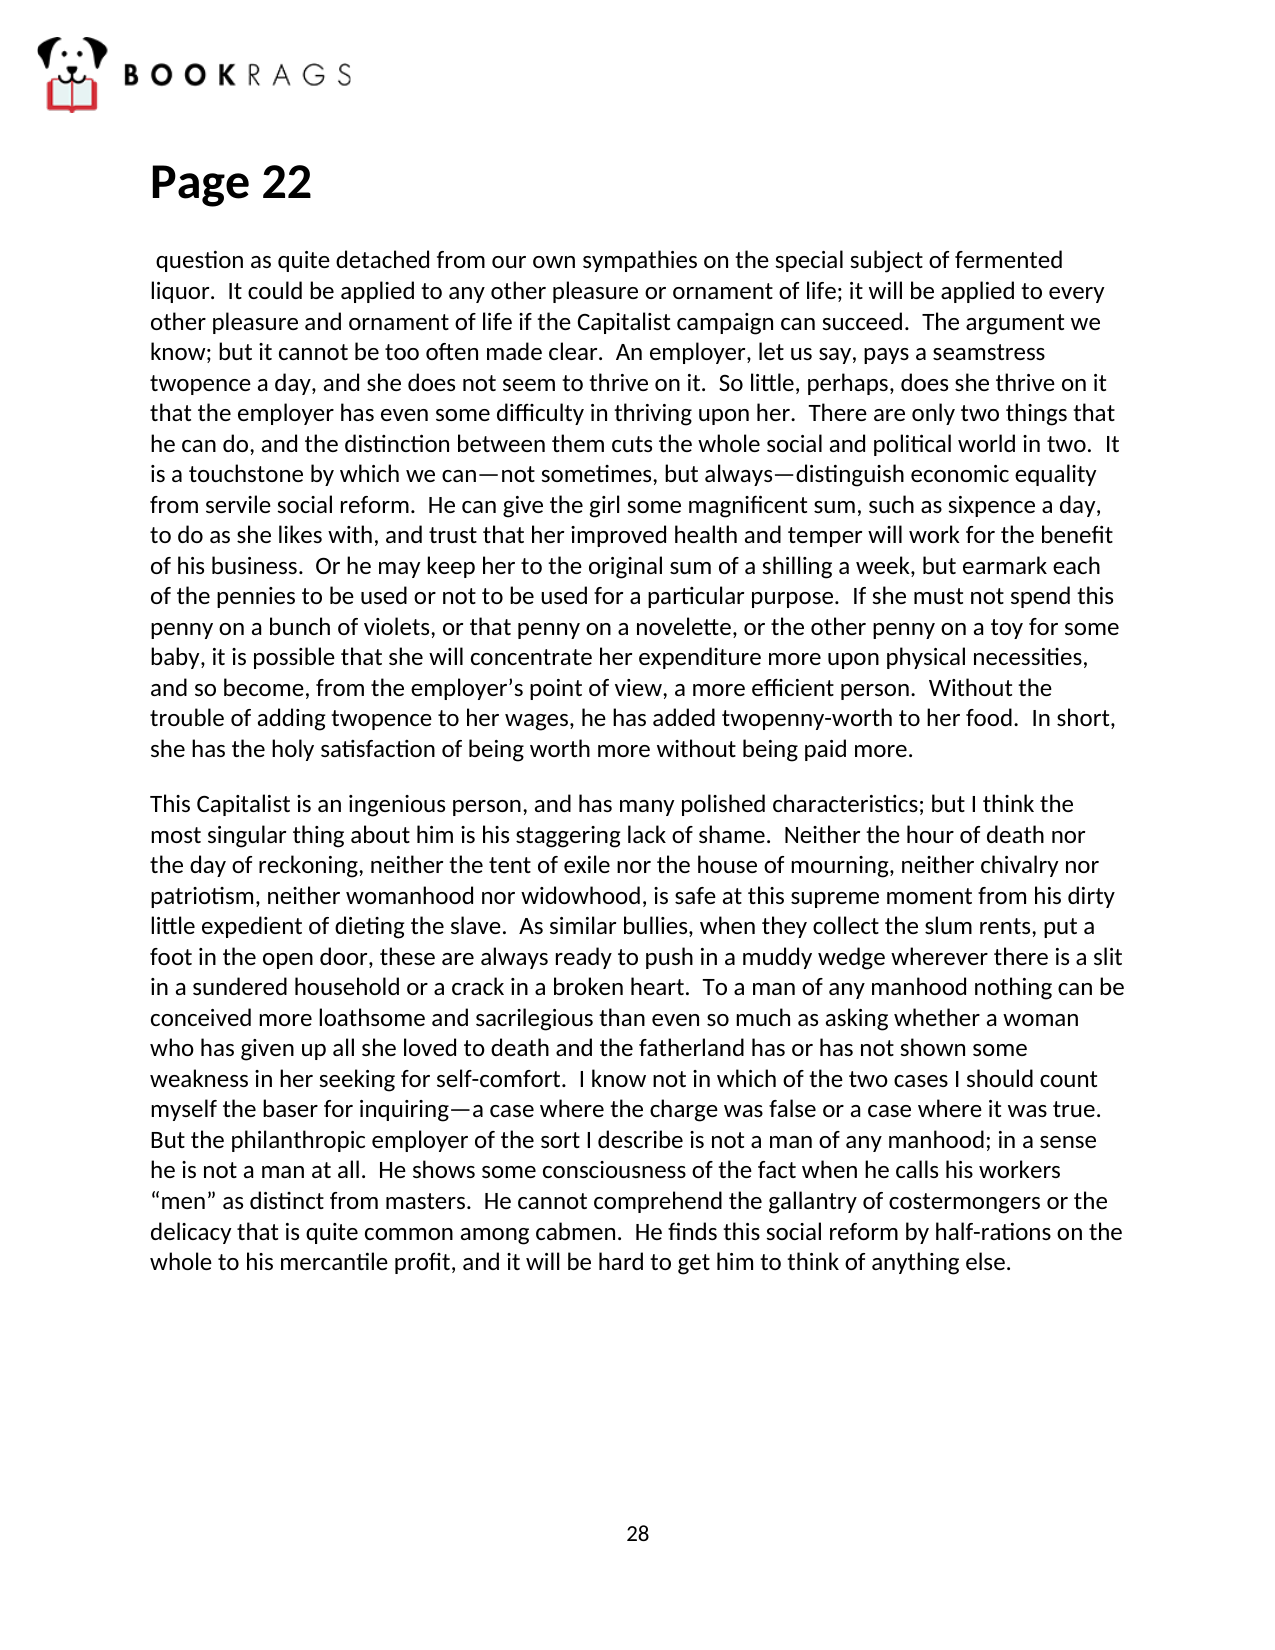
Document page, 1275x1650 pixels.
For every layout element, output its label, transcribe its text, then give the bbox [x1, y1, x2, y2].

text This Capitalist is an ingenious person, and has many polished characteristics; but I think the most singular thing about him is his staggering lack of shame. Neither the hour of death nor the day of reckoning, neither the tent of exile nor the house of mourning, neither chivalry nor patriotism, neither womanhood nor widowhood, is safe at this supreme moment from his dirty little expedient of dieting the slave. As similar bullies, when they collect the slum rents, put a foot in the open door, these are always ready to push in a muddy wedge wherever there is a slit in a sundered household or a crack in a broken heart. To a man of any manhood nothing can be conceived more loathsome and sacrilegious than even so much as asking whether a woman who has given up all she loved to death and the fatherland has or has not shown some weakness in her seeking for self-comfort. I know not in which of the two cases I should count myself the baser for inquiring—­a case where the charge was false or a case where it was true. But the philanthropic employer of the sort I describe is not a man of any manhood; in a sense he is not a man at all. He shows some consciousness of the fact when he calls his workers “men” as distinct from masters. He cannot comprehend the gallantry of costermongers or the delicacy that is quite common among cabmen. He finds this social reform by half-rations on the whole to his mercantile profit, and it will be hard to get him to think of anything else. [150, 788, 1125, 1277]
text Page 22 [150, 150, 1125, 211]
text question as quite detached from our own sympathies on the special subject of fermented liquor. It could be applied to any other pleasure or ornament of life; it will be applied to every other pleasure and ornament of life if the Capitalist campaign can succeed. The argument we know; but it cannot be too often made clear. An employer, let us say, pays a seamstress twopence a day, and she does not seem to thrive on it. So little, perhaps, does she thrive on it that the employer has even some difficulty in thriving upon her. There are only two things that he can do, and the distinction between them cuts the whole social and political world in two. It is a touchstone by which we can—­not sometimes, but always—­distinguish economic equality from servile social reform. He can give the girl some magnificent sum, such as sixpence a day, to do as she likes with, and trust that her improved health and temper will work for the benefit of his business. Or he may keep her to the original sum of a shilling a week, but earmark each of the pennies to be used or not to be used for a particular purpose. If she must not spend this penny on a bunch of violets, or that penny on a novelette, or the other penny on a toy for some baby, it is possible that she will concentrate her expenditure more upon physical necessities, and so become, from the employer’s point of view, a more efficient person. Without the trouble of adding twopence to her wages, he has added twopenny-worth to her food. In short, she has the holy satisfaction of being worth more without being paid more. [150, 244, 1125, 763]
picture [37, 37, 351, 113]
